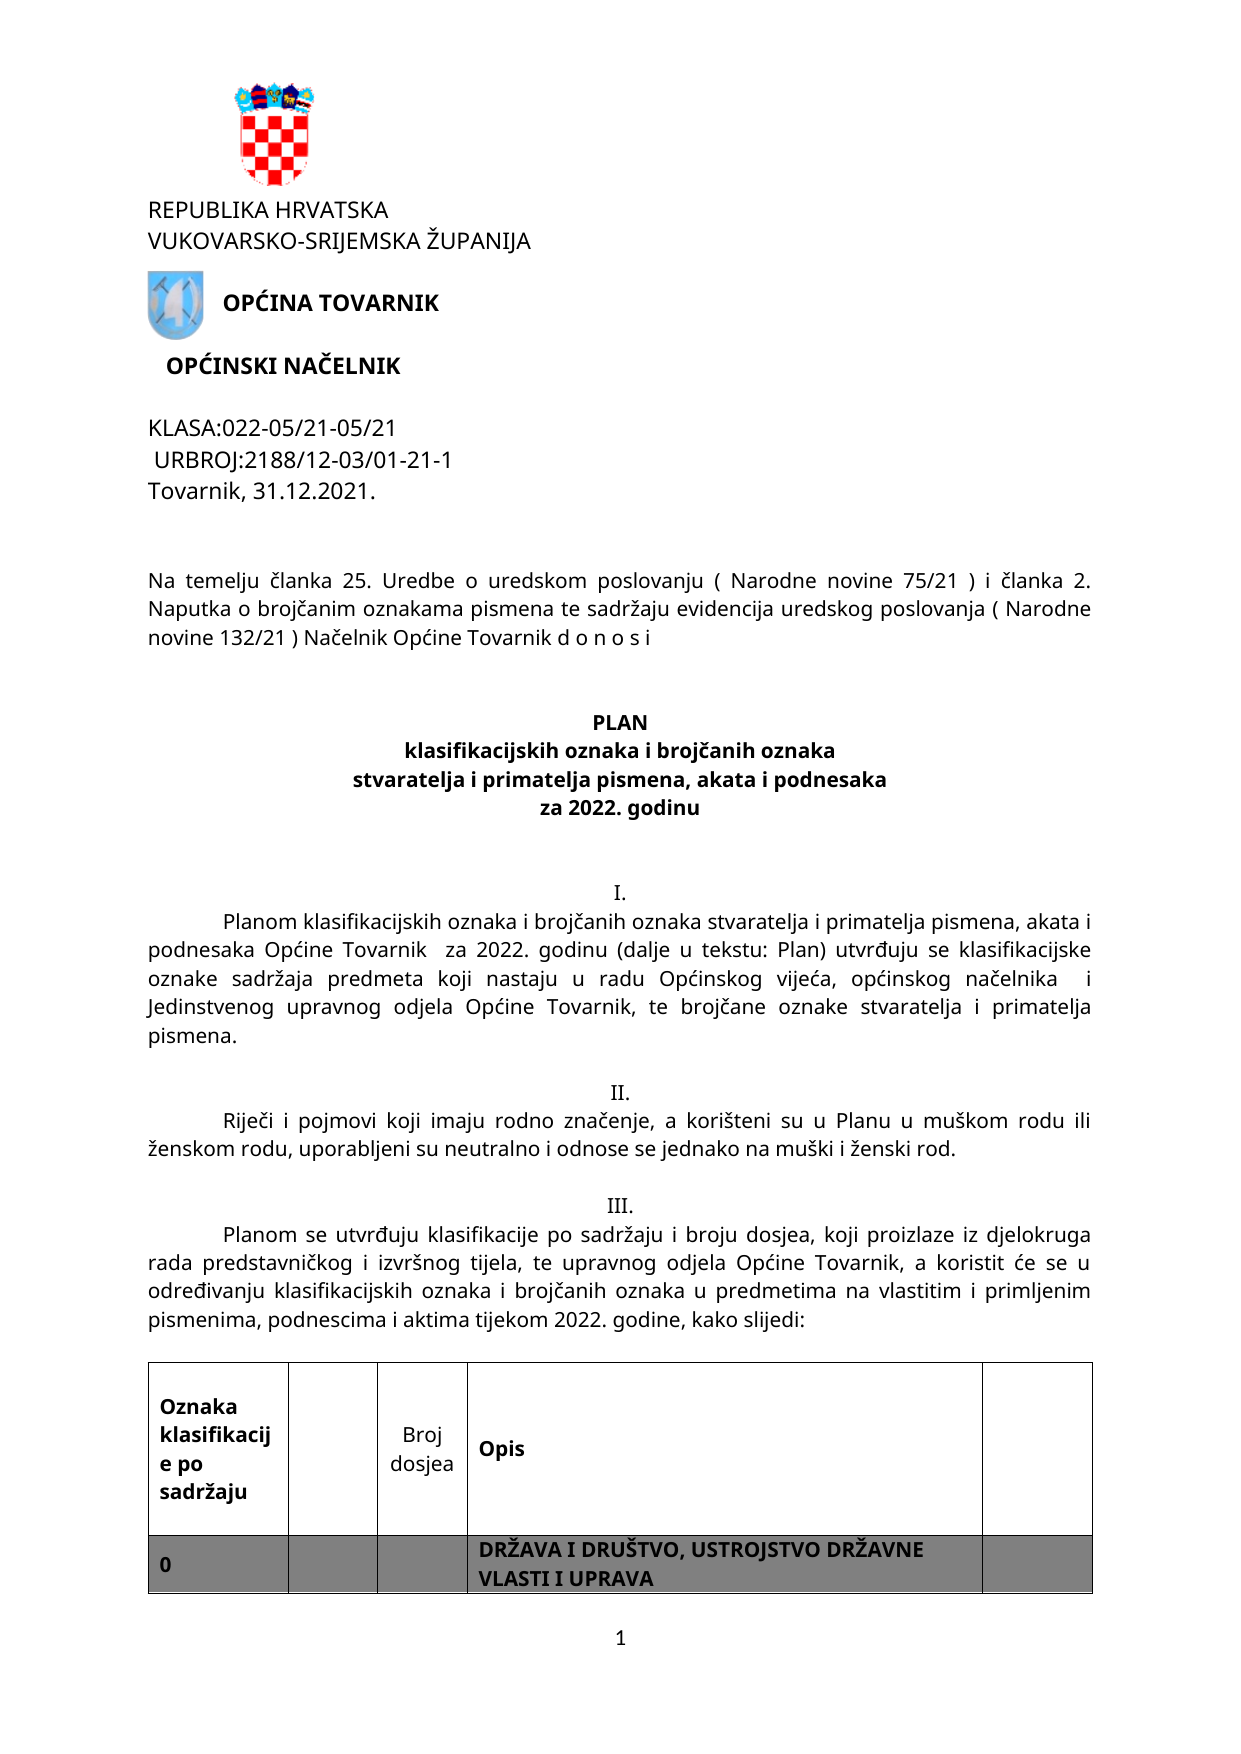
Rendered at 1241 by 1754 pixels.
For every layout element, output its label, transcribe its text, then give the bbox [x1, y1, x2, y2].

text Riječi i pojmovi koji imaju rodno značenje, a korišteni su u Planu u muškom rodu ili ženskom rodu, uporabljeni su neutralno i odnose se jednako na muški i ženski rod. [148, 1106, 1093, 1163]
text REPUBLIKA HRVATSKA [148, 193, 1093, 225]
text za 2022. godinu [148, 793, 1093, 822]
table_cell [289, 1536, 377, 1592]
text stvaratelja i primatelja pismena, akata i podnesaka [148, 765, 1093, 793]
table_header Oznaka klasifikacije po sadržaju [149, 1363, 288, 1534]
table_header Opis [468, 1363, 982, 1534]
text Planom klasifikacijskih oznaka i brojčanih oznaka stvaratelja i primatelja pismena, akata i podnesaka Općine Tovarnik za 2022. godinu (dalje u tekstu: Plan) utvrđuju se klasifikacijske oznake sadržaja predmeta koji nastaju u radu Općinskog vijeća, općinskog načelnika i Jedinstvenog upravnog odjela Općine Tovarnik, te brojčane oznake stvaratelja i primatelja pismena. [148, 907, 1093, 1049]
table_header [983, 1363, 1092, 1534]
text URBROJ:2188/12-03/01-21-1 [148, 443, 1093, 475]
text PLAN [148, 708, 1093, 736]
text OPĆINA TOVARNIK [204, 287, 1093, 318]
text Planom se utvrđuju klasifikacije po sadržaju i broju dosjea, koji proizlaze iz djelokruga rada predstavničkog i izvršnog tijela, te upravnog odjela Općine Tovarnik, a koristit će se u određivanju klasifikacijskih oznaka i brojčanih oznaka u predmetima na vlastitim i primljenim pismenima, podnescima i aktima tijekom 2022. godine, kako slijedi: [148, 1220, 1093, 1333]
text II. [148, 1078, 1093, 1106]
table_cell DRŽAVA I DRUŠTVO, USTROJSTVO DRŽAVNE VLASTI I UPRAVA [468, 1536, 982, 1592]
text I. [148, 878, 1093, 907]
text Tovarnik, 31.12.2021. [148, 475, 1093, 506]
table_cell [983, 1536, 1092, 1592]
picture [234, 82, 315, 186]
text OPĆINSKI NAČELNIK [148, 350, 1093, 381]
text Na temelju članka 25. Uredbe o uredskom poslovanju ( Narodne novine 75/21 ) i članka 2. Naputka o brojčanim oznakama pismena te sadržaju evidencija uredskog poslovanja ( Narodne novine 132/21 ) Načelnik Općine Tovarnik d o n o s i [148, 566, 1093, 651]
text KLASA:022-05/21-05/21 [148, 412, 1093, 443]
table_cell [378, 1536, 467, 1592]
table_header [289, 1363, 377, 1534]
text klasifikacijskih oznaka i brojčanih oznaka [148, 736, 1093, 765]
table_cell 02 [147, 270, 204, 341]
table_cell 0 [149, 1536, 288, 1592]
text VUKOVARSKO-SRIJEMSKA ŽUPANIJA [148, 225, 1093, 256]
table_header Broj dosjea [378, 1363, 467, 1534]
text III. [148, 1191, 1093, 1220]
